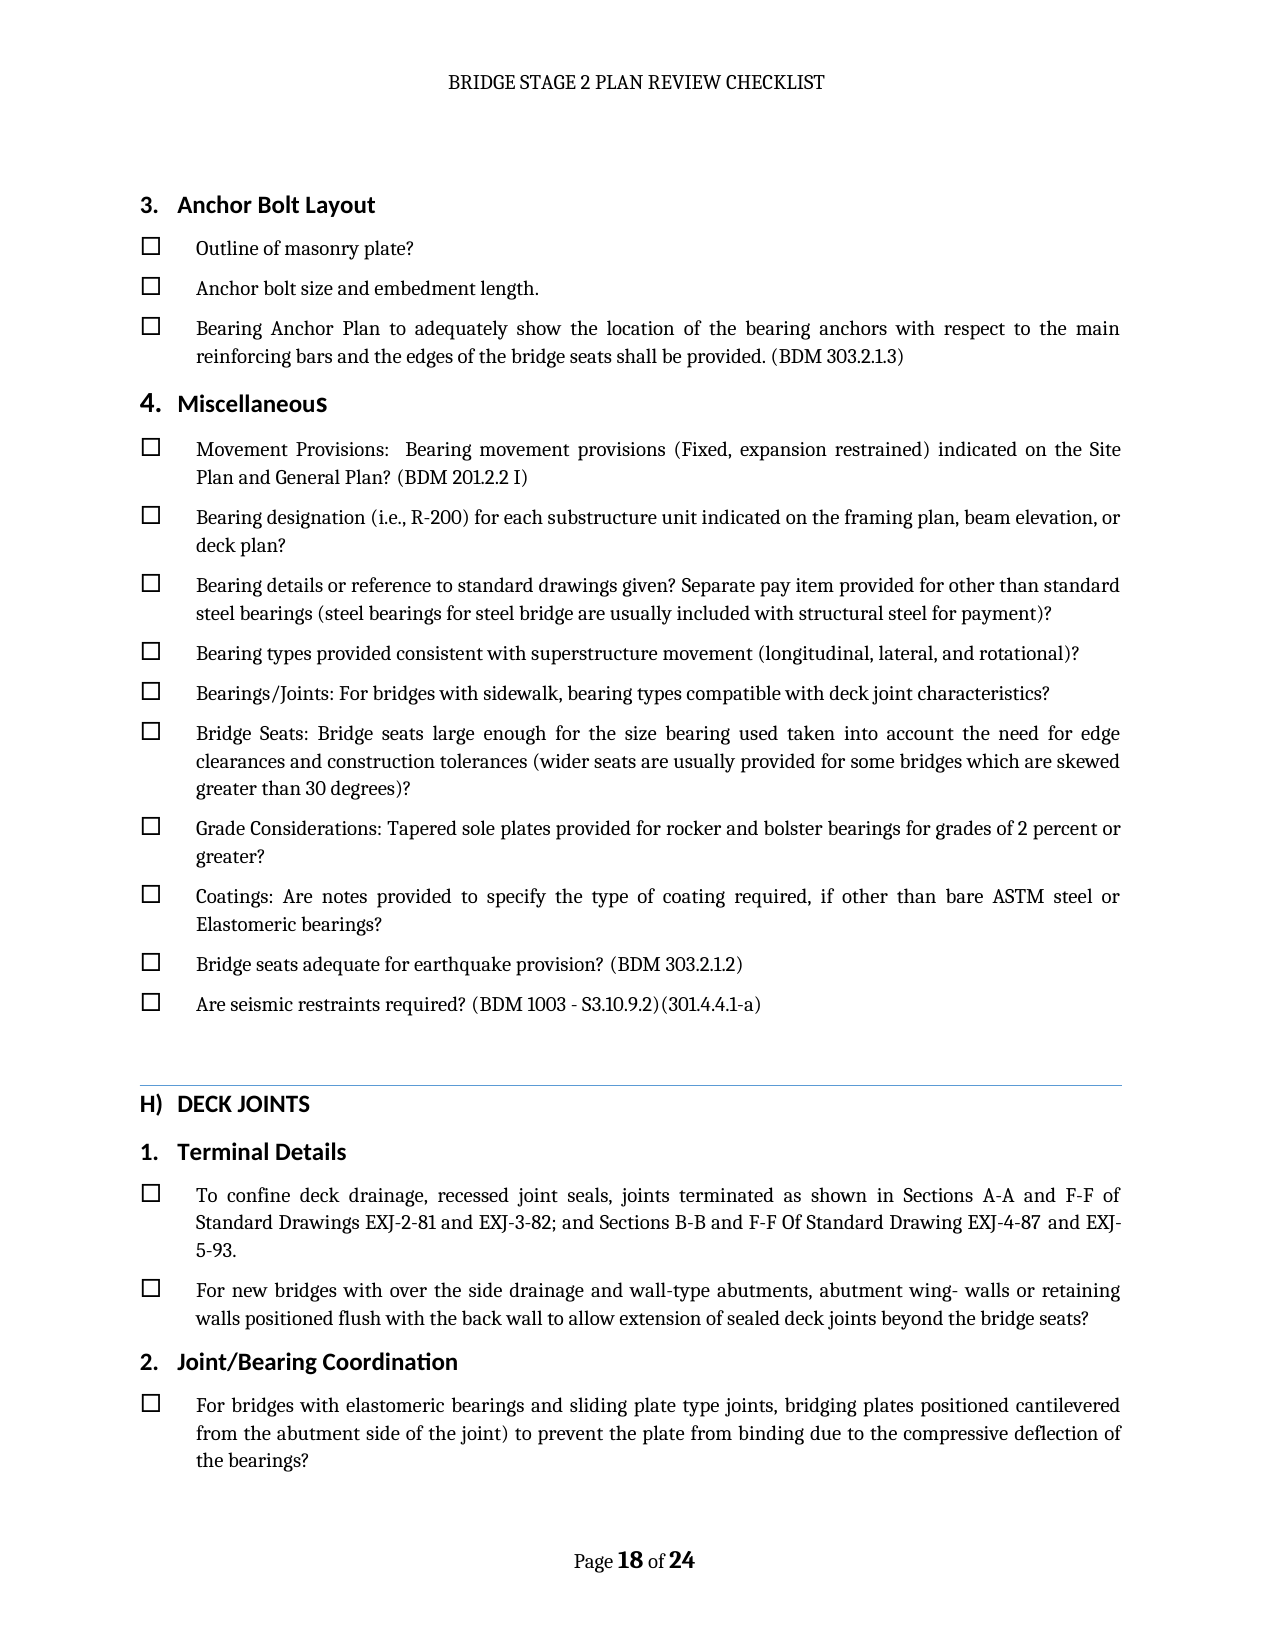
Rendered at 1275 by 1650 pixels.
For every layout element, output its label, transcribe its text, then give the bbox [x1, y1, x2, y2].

text Anchor bolt size and embedment length. [139, 277, 1122, 301]
text Outline of masonry plate? [139, 236, 1122, 261]
text For new bridges with over the side drainage and wall-type abutments, abutment wing- walls or retaining walls positioned flush with the back wall to allow extension of sealed deck joints beyond the bridge seats? [139, 1278, 1122, 1330]
text Grade Considerations: Tapered sole plates provided for rocker and bolster bearings for grades of 2 percent or greater? [139, 817, 1122, 868]
text Bearing designation (i.e., R-200) for each substructure unit indicated on the framing plan, beam elevation, or deck plan? [139, 506, 1122, 557]
text Bearings/Joints: For bridges with sidewalk, bearing types compatible with deck joint characteristics? [139, 681, 1122, 706]
text Bearing Anchor Plan to adequately show the location of the bearing anchors with respect to the main reinforcing bars and the edges of the bridge seats shall be provided. (BDM 303.2.1.3) [139, 317, 1122, 368]
text Bridge Seats: Bridge seats large enough for the size bearing used taken into account the need for edge clearances and construction tolerances (wider seats are usually provided for some bridges which are skewed greater than 30 degrees)? [139, 722, 1122, 801]
text For bridges with elastomeric bearings and sliding plate type joints, bridging plates positioned cantilevered from the abutment side of the joint) to prevent the plate from binding due to the compressive deflection of the bearings? [139, 1394, 1122, 1473]
text Bearing details or reference to standard drawings given? Separate pay item provided for other than standard steel bearings (steel bearings for steel bridge are usually included with structural steel for payment)? [139, 573, 1122, 625]
text To confine deck drainage, recessed joint seals, joints terminated as shown in Sections A-A and F-F of Standard Drawings EXJ-2-81 and EXJ-3-82; and Sections B-B and F-F Of Standard Drawing EXJ-4-87 and EXJ-5-93. [139, 1183, 1122, 1262]
text Movement Provisions: Bearing movement provisions (Fixed, expansion restrained) indicated on the Site Plan and General Plan? (BDM 201.2.2 I) [139, 438, 1122, 490]
text Are seismic restraints required? (BDM 1003 - S3.10.9.2)(301.4.4.1-a) [139, 992, 1122, 1017]
text Bearing types provided consistent with superstructure movement (longitudinal, lateral, and rotational)? [139, 641, 1122, 665]
subtitle DECK JOINTS [139, 1086, 1122, 1119]
subtitle Terminal Details [139, 1136, 1122, 1166]
text Coatings: Are notes provided to specify the type of coating required, if other than bare ASTM steel or Elastomeric bearings? [139, 884, 1122, 936]
subtitle Anchor Bolt Layout [139, 189, 1122, 219]
subtitle Miscellaneous [139, 384, 1122, 420]
subtitle Joint/Bearing Coordination [139, 1346, 1122, 1377]
text Bridge seats adequate for earthquake provision? (BDM 303.2.1.2) [139, 952, 1122, 976]
